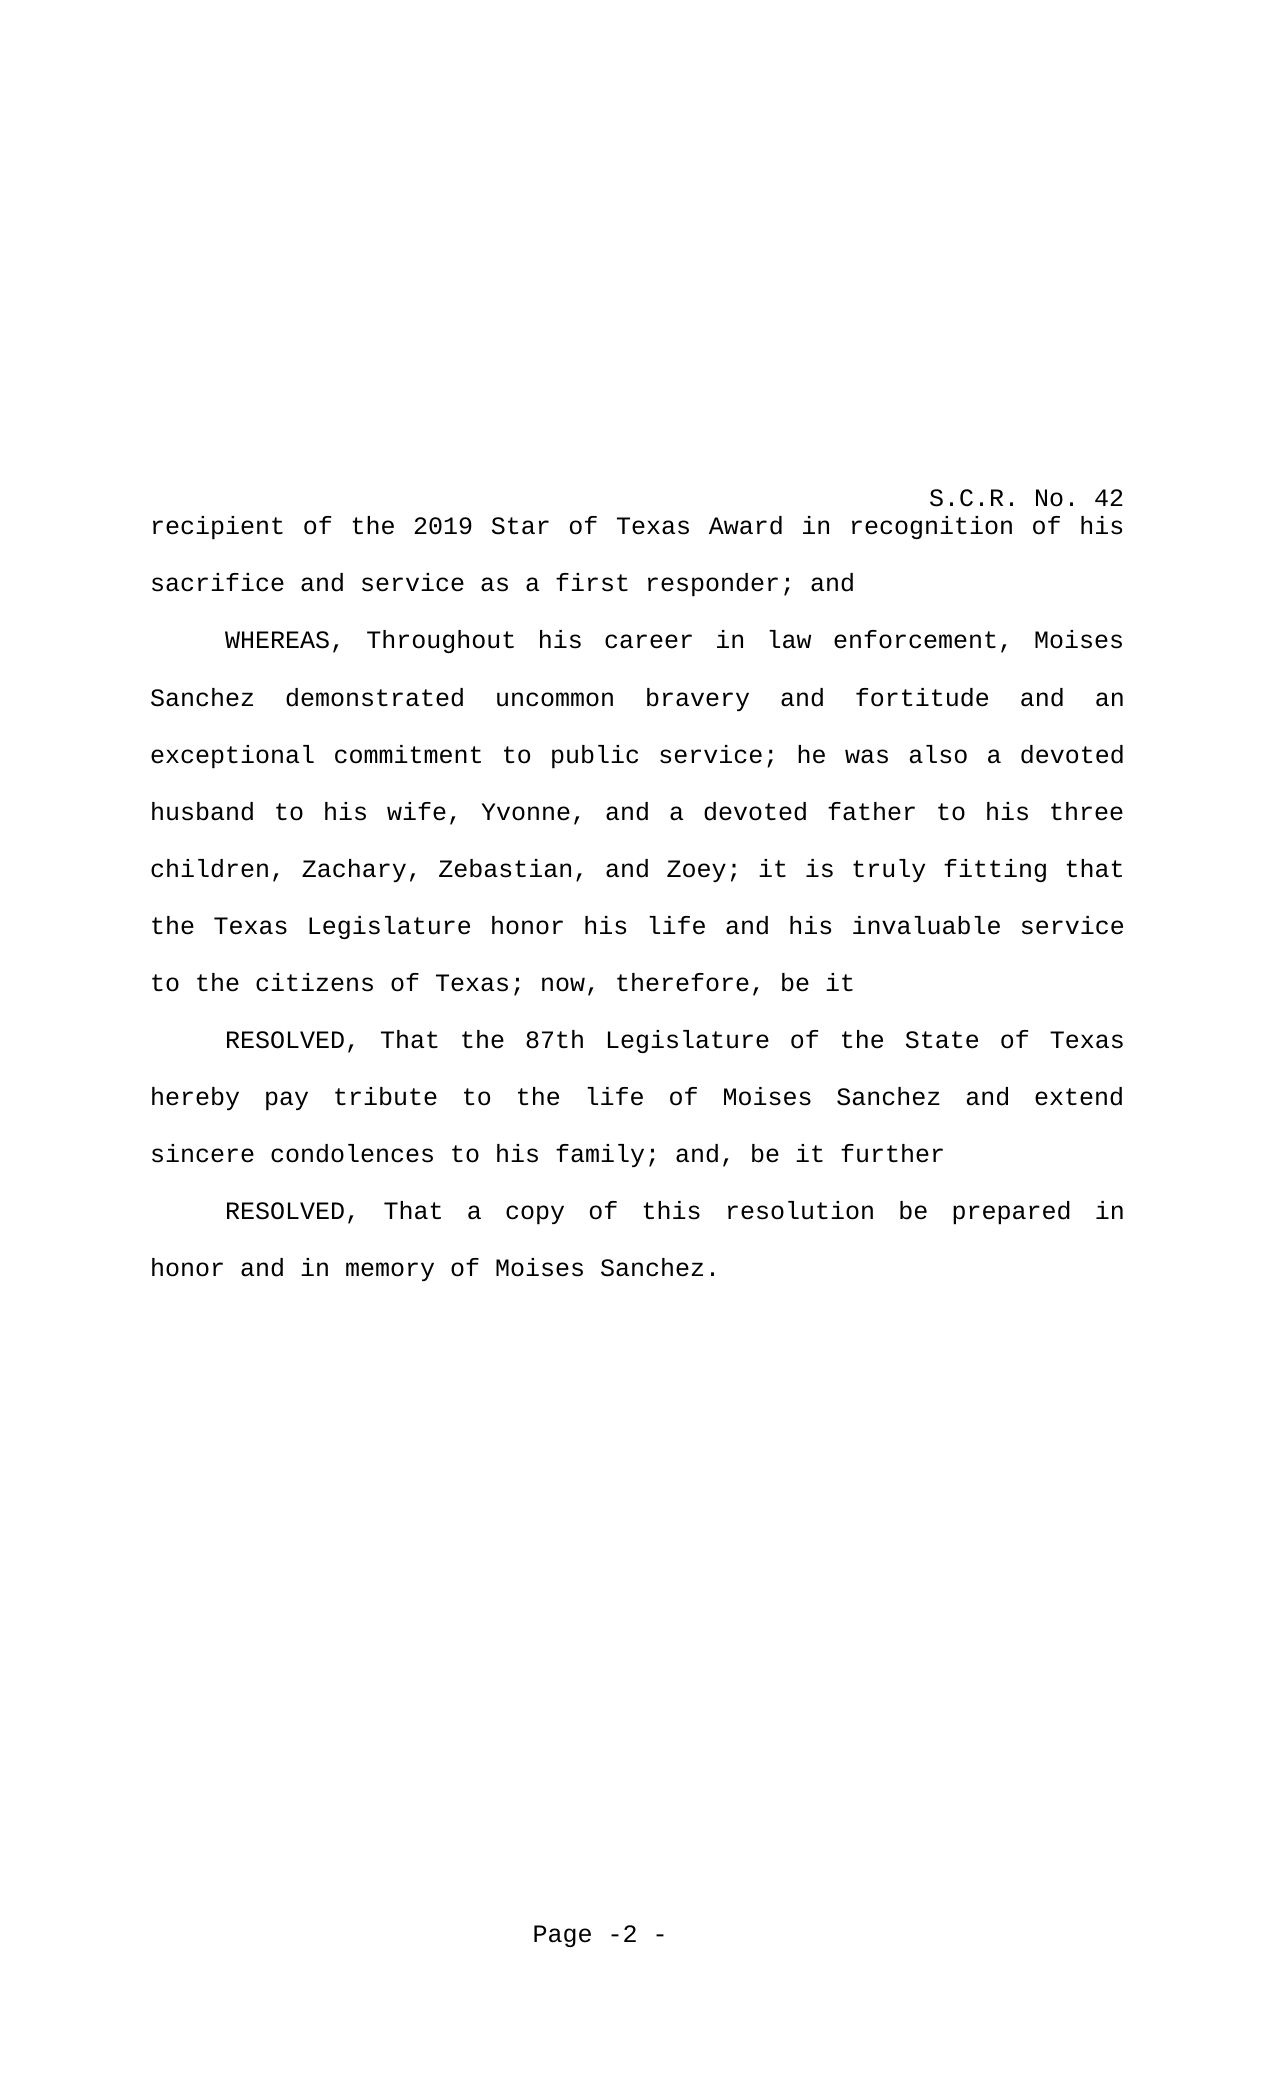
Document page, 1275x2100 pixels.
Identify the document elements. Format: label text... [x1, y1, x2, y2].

text WHEREAS, Throughout his career in law enforcement, Moises Sanchez demonstrated uncommon bravery and fortitude and an exceptional commitment to public service; he was also a devoted husband to his wife, Yvonne, and a devoted father to his three children, Zachary, Zebastian, and Zoey; it is truly fitting that the Texas Legislature honor his life and his invaluable service to the citizens of Texas; now, therefore, be it [150, 628, 1125, 999]
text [150, 514, 1125, 599]
text RESOLVED, That a copy of this resolution be prepared in honor and in memory of Moises Sanchez. [150, 1199, 1125, 1284]
text RESOLVED, That the 87th Legislature of the State of Texas hereby pay tribute to the life of Moises Sanchez and extend sincere condolences to his family; and, be it further [150, 1027, 1125, 1170]
